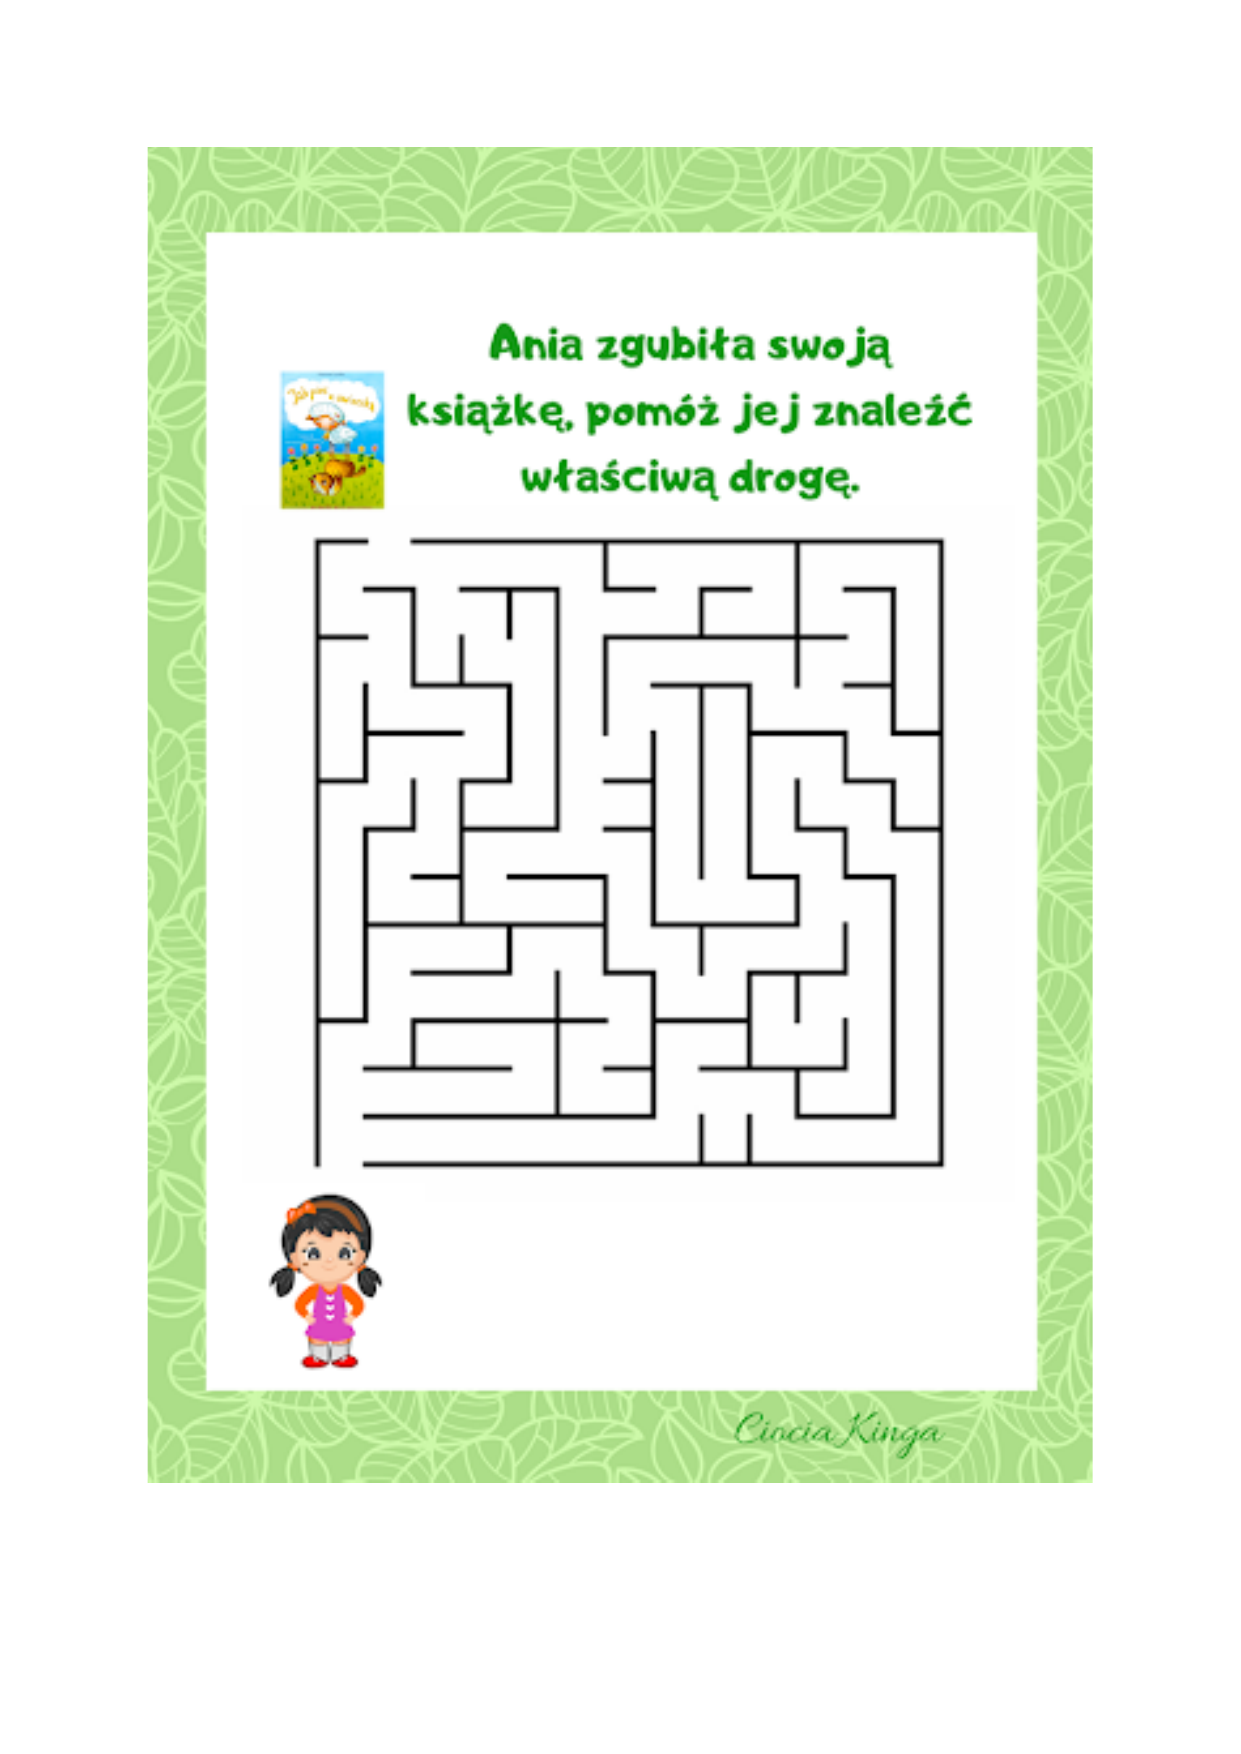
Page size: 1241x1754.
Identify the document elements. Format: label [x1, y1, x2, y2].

picture [147, 147, 1093, 1483]
